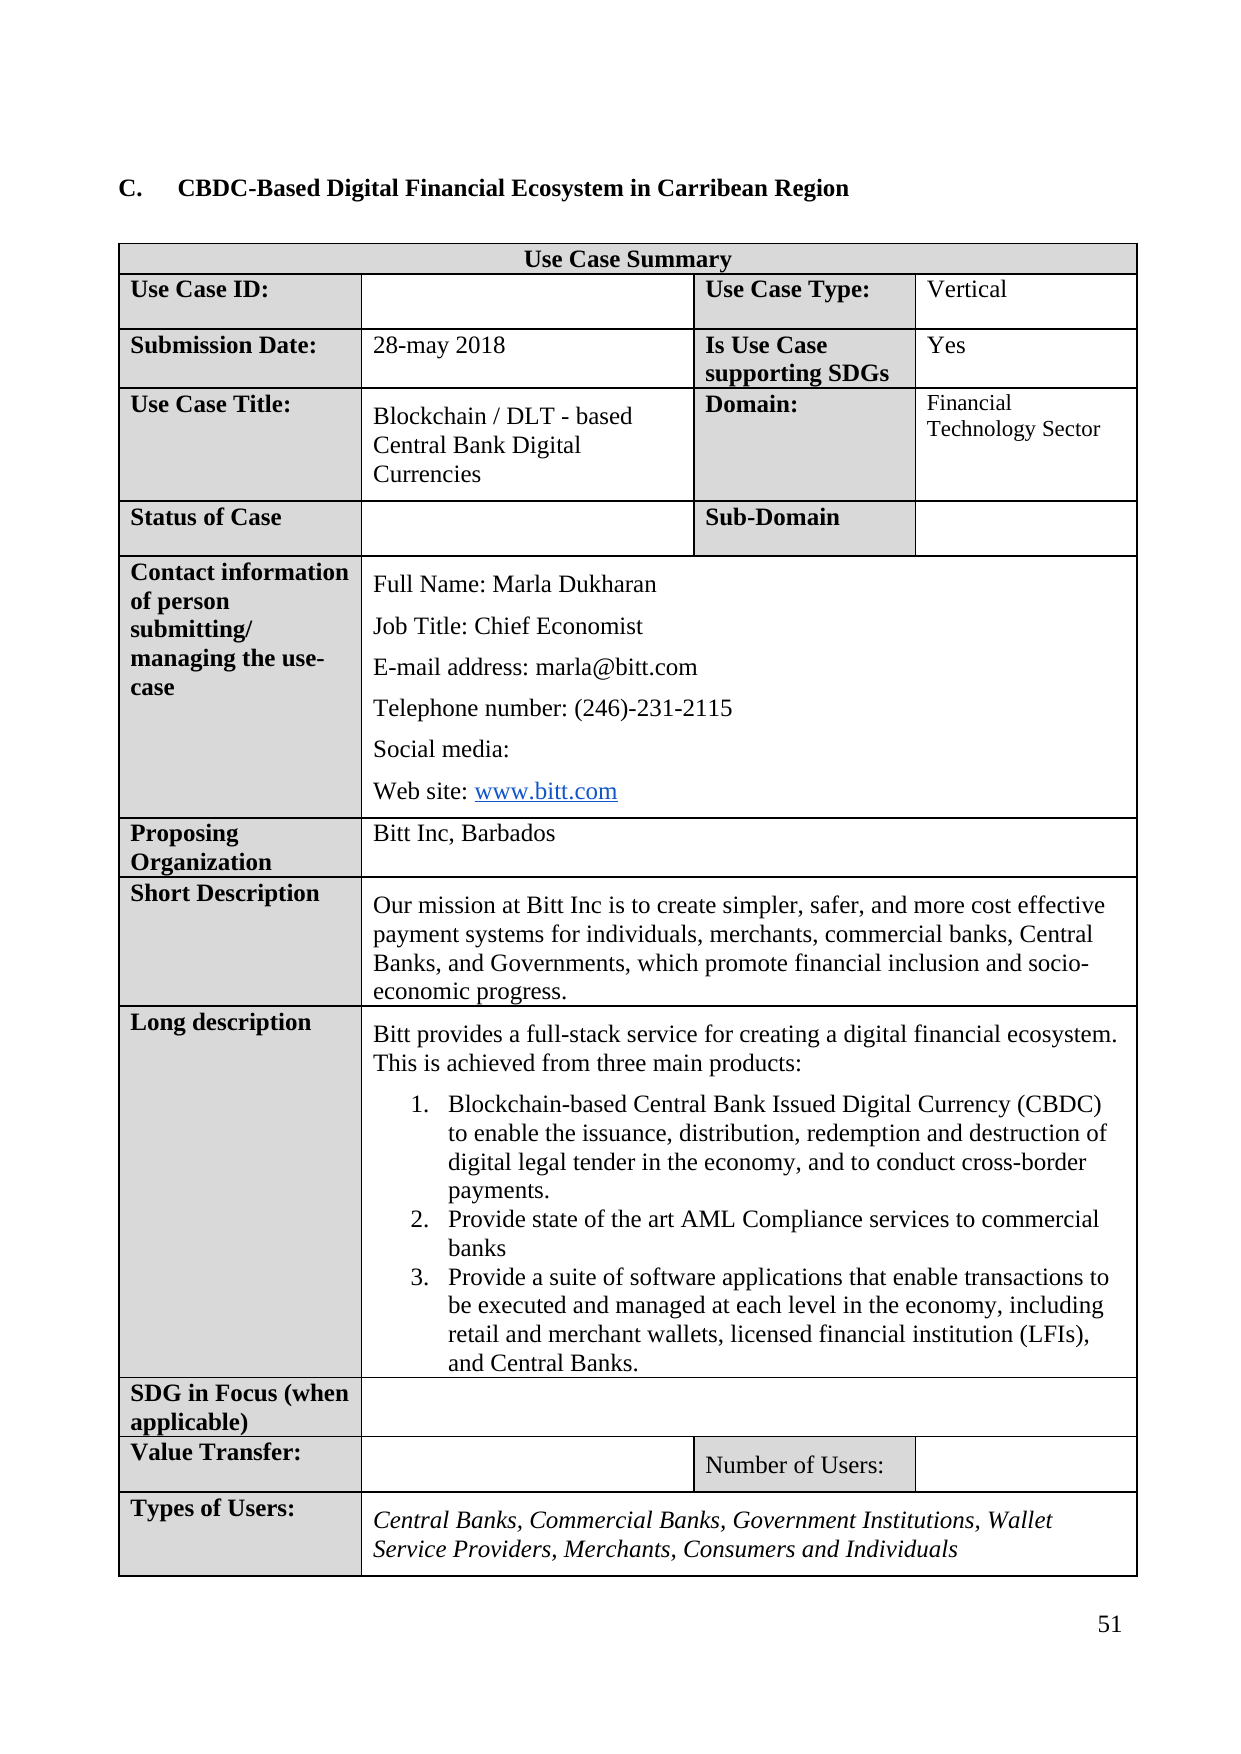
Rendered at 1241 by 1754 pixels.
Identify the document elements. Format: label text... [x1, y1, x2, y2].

table_cell Use Case Type: [695, 275, 915, 328]
subtitle CBDC-Based Digital Financial Ecosystem in Carribean Region [118, 173, 1122, 201]
table_cell Full Name: Marla Dukharan Job Title: Chief Economist E-mail address: marla@bitt.com Telephone number: (246)-231-2115 Social media: Web site: www.bitt.com [362, 557, 1136, 817]
table_cell Central Banks, Commercial Banks, Government Institutions, Wallet Service Providers, Merchants, Consumers and Individuals [362, 1493, 1136, 1575]
table_cell Use Case Title: [120, 389, 361, 500]
table_cell Submission Date: [120, 330, 361, 387]
table_cell [362, 502, 693, 555]
table_cell Value Transfer: [120, 1437, 361, 1491]
table_cell Use Case ID: [120, 275, 361, 328]
table_cell Yes [916, 330, 1136, 387]
table_cell [362, 275, 693, 328]
table_cell SDG in Focus (when applicable) [120, 1378, 361, 1436]
table_cell Contact information of person submitting/ managing the use-case [120, 557, 361, 817]
table_cell Vertical [916, 275, 1136, 328]
table_cell [362, 1378, 1136, 1436]
table_cell Financial Technology Sector [916, 389, 1136, 500]
table_cell 28-may 2018 [362, 330, 693, 387]
table_cell Short Description [120, 878, 361, 1005]
table_cell Blockchain / DLT - based Central Bank Digital Currencies [362, 389, 693, 500]
table_cell Long description [120, 1007, 361, 1377]
table_cell Proposing Organization [120, 819, 361, 876]
table_cell Bitt provides a full-stack service for creating a digital financial ecosystem. This is achieved from three main products: Blockchain-based Central Bank Issued Digital Currency (CBDC) to enable the issuance, distribution, redemption and destruction of digital legal tender in the economy, and to conduct cross-border payments. Provide state of the art AML Compliance services to commercial banks Provide a suite of software applications that enable transactions to be executed and managed at each level in the economy, including retail and merchant wallets, licensed financial institution (LFIs), and Central Banks. [362, 1007, 1136, 1377]
table_cell Status of Case [120, 502, 361, 555]
table_cell [916, 502, 1136, 555]
table_cell Sub-Domain [695, 502, 915, 555]
table_cell Our mission at Bitt Inc is to create simpler, safer, and more cost effective payment systems for individuals, merchants, commercial banks, Central Banks, and Governments, which promote financial inclusion and socio-economic progress. [362, 878, 1136, 1005]
table_cell [362, 1437, 693, 1491]
table_cell Domain: [695, 389, 915, 500]
table_cell Is Use Case supporting SDGs [695, 330, 915, 387]
table_cell Types of Users: [120, 1493, 361, 1575]
table_header Use Case Summary [120, 244, 1136, 273]
table_cell Bitt Inc, Barbados [362, 819, 1136, 876]
table_cell Number of Users: [695, 1437, 915, 1491]
table_cell [916, 1437, 1136, 1491]
